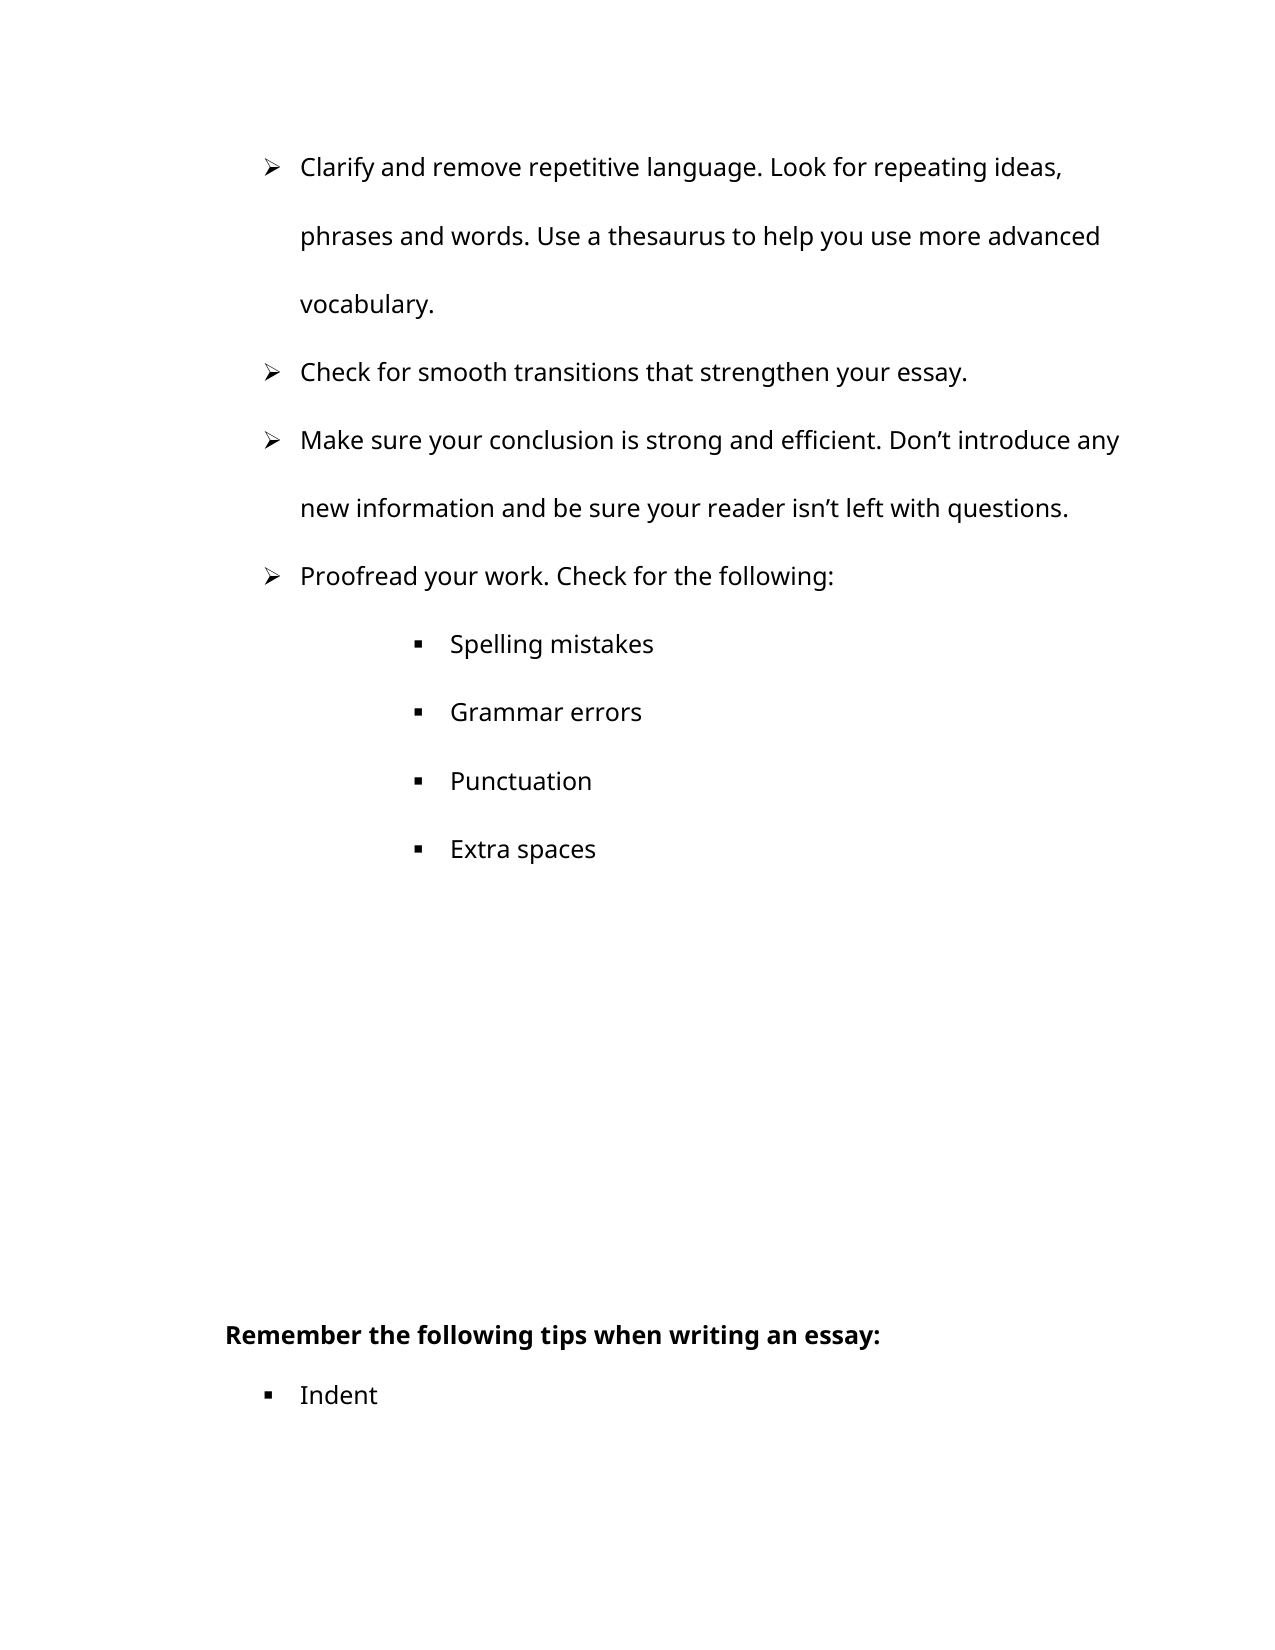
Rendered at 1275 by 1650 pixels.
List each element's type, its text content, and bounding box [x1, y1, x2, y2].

list Indent [262, 1378, 1125, 1412]
text Remember the following tips when writing an essay: [225, 1318, 1125, 1352]
list Proofread your work. Check for the following: [262, 559, 1125, 593]
list Grammar errors [412, 695, 1125, 729]
list Check for smooth transitions that strengthen your essay. [262, 354, 1125, 388]
list Punctuation [412, 763, 1125, 797]
list Extra spaces [412, 831, 1125, 865]
list Make sure your conclusion is strong and efficient. Don’t introduce any new information and be sure your reader isn’t left with questions. [262, 422, 1125, 525]
list Clarify and remove repetitive language. Look for repeating ideas, phrases and words. Use a thesaurus to help you use more advanced vocabulary. [262, 150, 1125, 320]
list Spelling mistakes [412, 627, 1125, 661]
